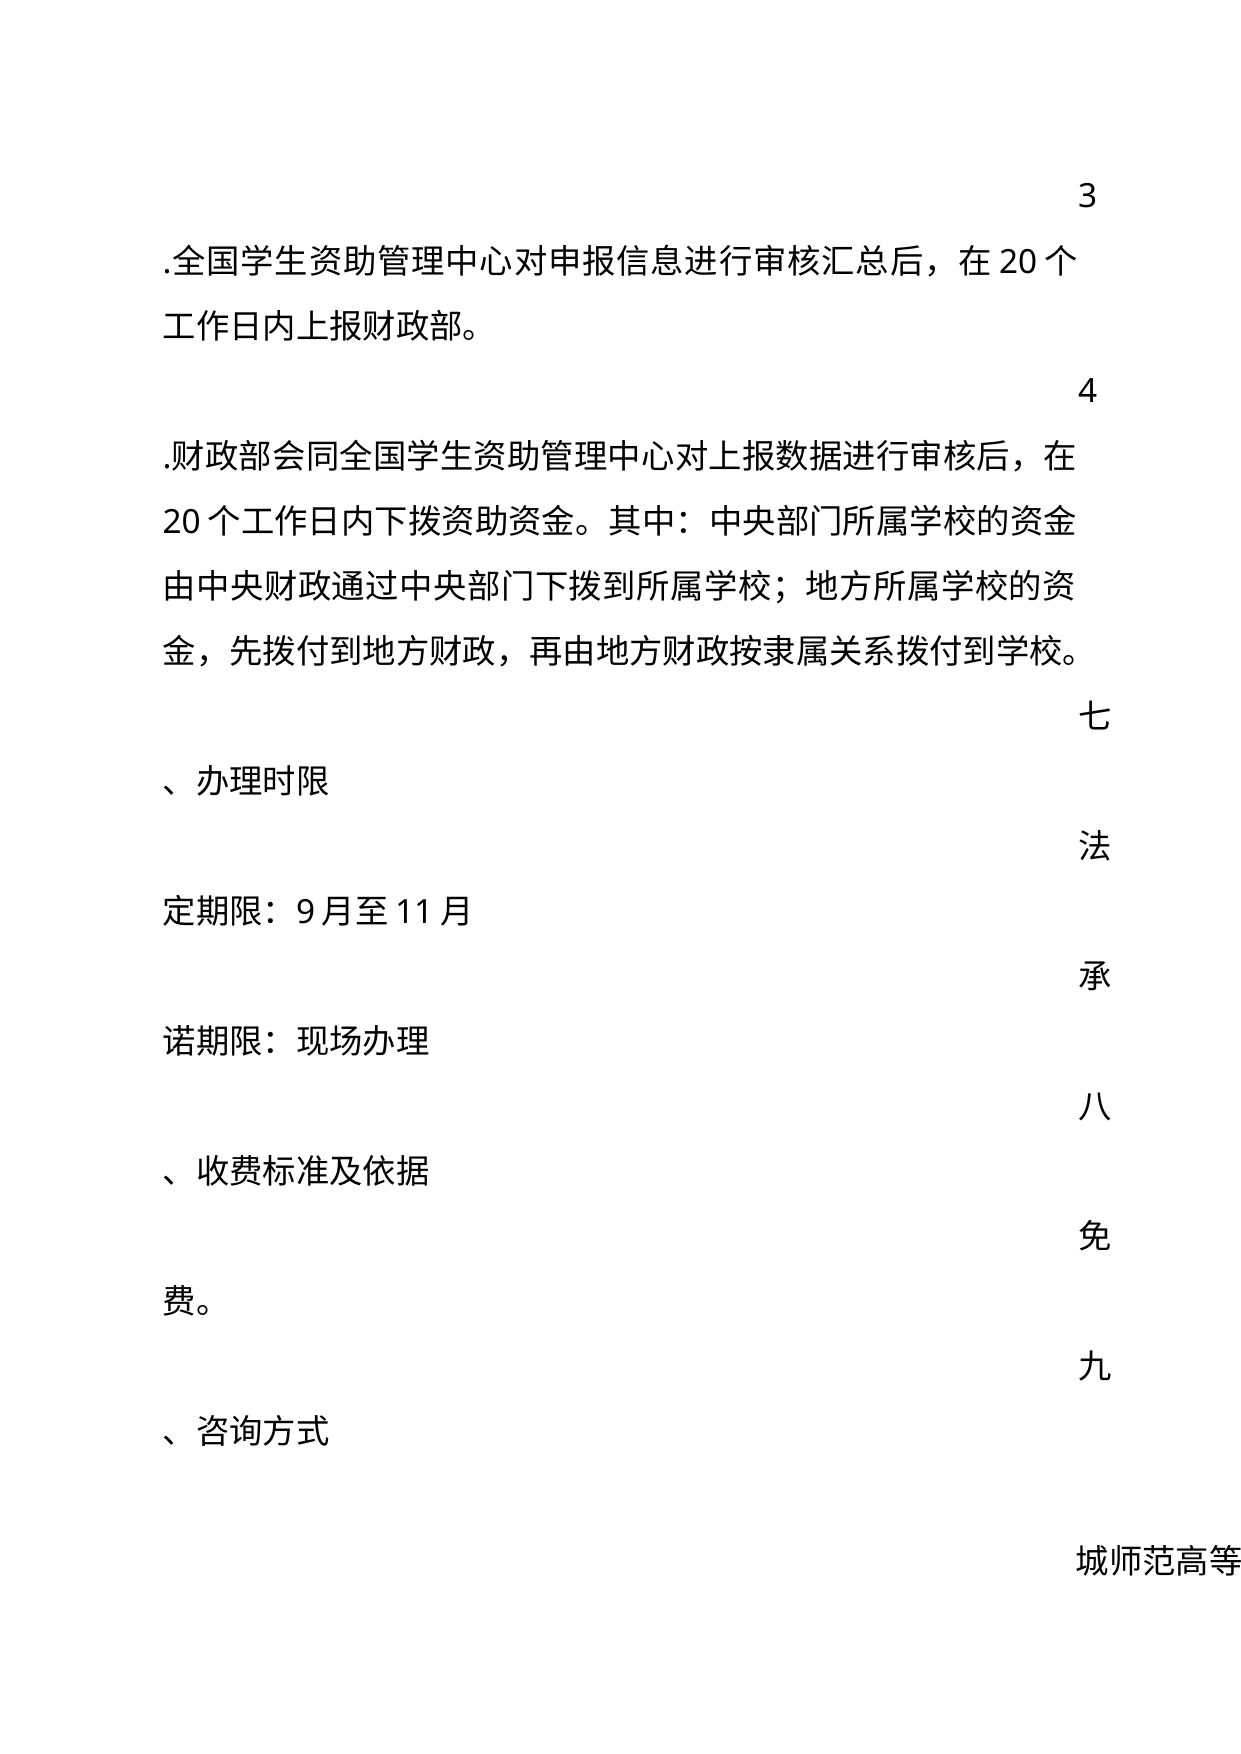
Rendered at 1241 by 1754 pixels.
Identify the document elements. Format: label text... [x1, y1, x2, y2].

text 3.全国学生资助管理中心对申报信息进行审核汇总后，在20个工作日内上报财政部。 [162, 162, 1078, 357]
text 承诺期限：现场办理 [162, 942, 1078, 1072]
text 桐城师范高等专科学校学生处 [1076, 1462, 1240, 1592]
text 4.财政部会同全国学生资助管理中心对上报数据进行审核后，在20个工作日内下拨资助资金。其中：中央部门所属学校的资金由中央财政通过中央部门下拨到所属学校；地方所属学校的资金，先拨付到地方财政，再由地方财政按隶属关系拨付到学校。 [162, 357, 1078, 682]
text 免费。 [162, 1202, 1078, 1332]
text 七、办理时限 [162, 682, 1078, 812]
text 法定期限：9月至11月 [162, 812, 1078, 942]
text 九、咨询方式 [162, 1332, 1078, 1462]
text 八、收费标准及依据 [162, 1072, 1078, 1202]
